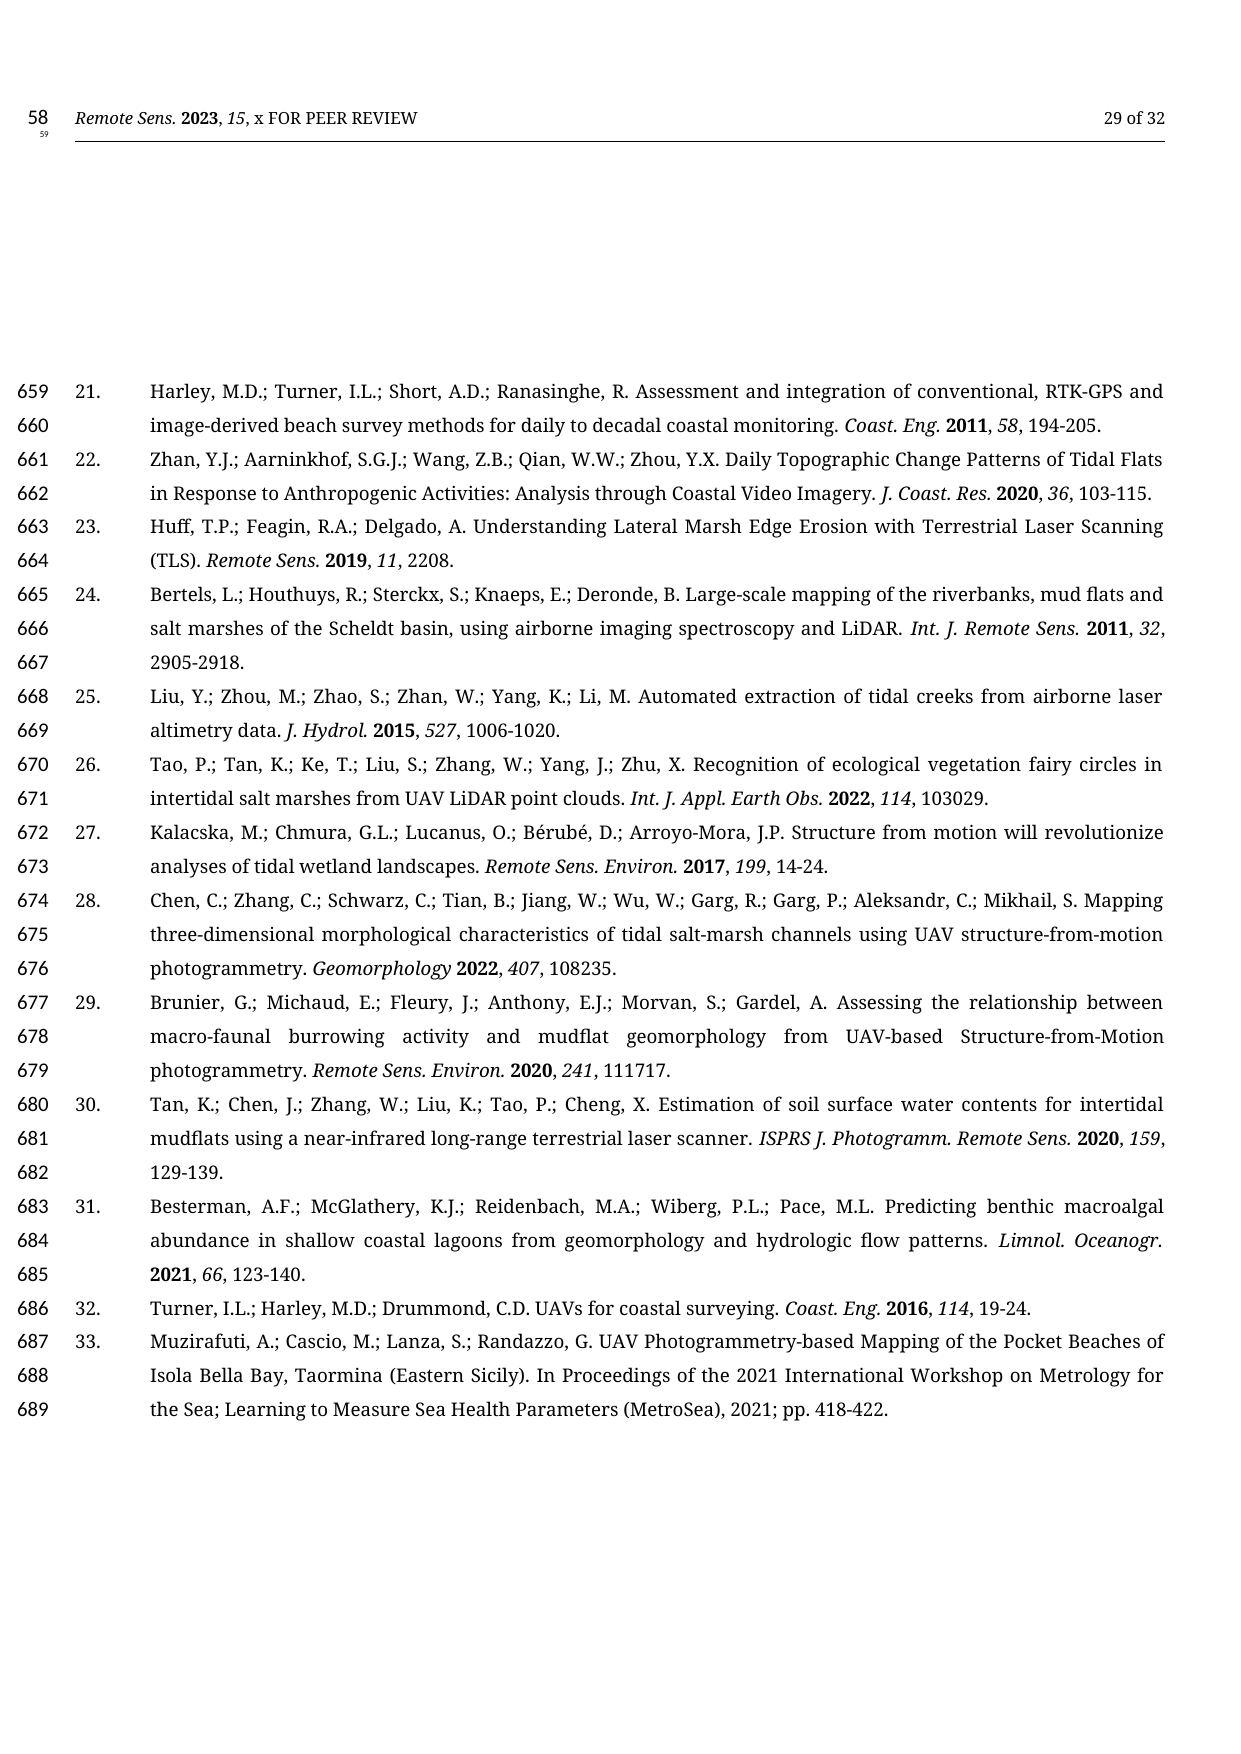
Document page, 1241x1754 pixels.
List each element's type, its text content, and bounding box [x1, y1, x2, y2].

text 22. Zhan, Y.J.; Aarninkhof, S.G.J.; Wang, Z.B.; Qian, W.W.; Zhou, Y.X. Daily Topographic Change Patterns of Tidal Flats in Response to Anthropogenic Activities: Analysis through Coastal Video Imagery. J. Coast. Res. 2020, 36, 103-115. [75, 442, 1165, 509]
text 29. Brunier, G.; Michaud, E.; Fleury, J.; Anthony, E.J.; Morvan, S.; Gardel, A. Assessing the relationship between macro-faunal burrowing activity and mudflat geomorphology from UAV-based Structure-from-Motion photogrammetry. Remote Sens. Environ. 2020, 241, 111717. [75, 985, 1165, 1087]
text 30. Tan, K.; Chen, J.; Zhang, W.; Liu, K.; Tao, P.; Cheng, X. Estimation of soil surface water contents for intertidal mudflats using a near-infrared long-range terrestrial laser scanner. ISPRS J. Photogramm. Remote Sens. 2020, 159, 129-139. [75, 1087, 1165, 1189]
text 27. Kalacska, M.; Chmura, G.L.; Lucanus, O.; Bérubé, D.; Arroyo-Mora, J.P. Structure from motion will revolutionize analyses of tidal wetland landscapes. Remote Sens. Environ. 2017, 199, 14-24. [75, 815, 1165, 883]
text 32. Turner, I.L.; Harley, M.D.; Drummond, C.D. UAVs for coastal surveying. Coast. Eng. 2016, 114, 19-24. [75, 1291, 1165, 1324]
text 21. Harley, M.D.; Turner, I.L.; Short, A.D.; Ranasinghe, R. Assessment and integration of conventional, RTK-GPS and image-derived beach survey methods for daily to decadal coastal monitoring. Coast. Eng. 2011, 58, 194-205. [75, 374, 1165, 442]
text 25. Liu, Y.; Zhou, M.; Zhao, S.; Zhan, W.; Yang, K.; Li, M. Automated extraction of tidal creeks from airborne laser altimetry data. J. Hydrol. 2015, 527, 1006-1020. [75, 679, 1165, 747]
text 28. Chen, C.; Zhang, C.; Schwarz, C.; Tian, B.; Jiang, W.; Wu, W.; Garg, R.; Garg, P.; Aleksandr, C.; Mikhail, S. Mapping three-dimensional morphological characteristics of tidal salt-marsh channels using UAV structure-from-motion photogrammetry. Geomorphology 2022, 407, 108235. [75, 883, 1165, 985]
text 33. Muzirafuti, A.; Cascio, M.; Lanza, S.; Randazzo, G. UAV Photogrammetry-based Mapping of the Pocket Beaches of Isola Bella Bay, Taormina (Eastern Sicily). In Proceedings of the 2021 International Workshop on Metrology for the Sea; Learning to Measure Sea Health Parameters (MetroSea), 2021; pp. 418-422. [75, 1324, 1165, 1426]
text 24. Bertels, L.; Houthuys, R.; Sterckx, S.; Knaeps, E.; Deronde, B. Large-scale mapping of the riverbanks, mud flats and salt marshes of the Scheldt basin, using airborne imaging spectroscopy and LiDAR. Int. J. Remote Sens. 2011, 32, 2905-2918. [75, 577, 1165, 679]
text 23. Huff, T.P.; Feagin, R.A.; Delgado, A. Understanding Lateral Marsh Edge Erosion with Terrestrial Laser Scanning (TLS). Remote Sens. 2019, 11, 2208. [75, 509, 1165, 577]
text 31. Besterman, A.F.; McGlathery, K.J.; Reidenbach, M.A.; Wiberg, P.L.; Pace, M.L. Predicting benthic macroalgal abundance in shallow coastal lagoons from geomorphology and hydrologic flow patterns. Limnol. Oceanogr. 2021, 66, 123-140. [75, 1189, 1165, 1291]
text 26. Tao, P.; Tan, K.; Ke, T.; Liu, S.; Zhang, W.; Yang, J.; Zhu, X. Recognition of ecological vegetation fairy circles in intertidal salt marshes from UAV LiDAR point clouds. Int. J. Appl. Earth Obs. 2022, 114, 103029. [75, 747, 1165, 815]
